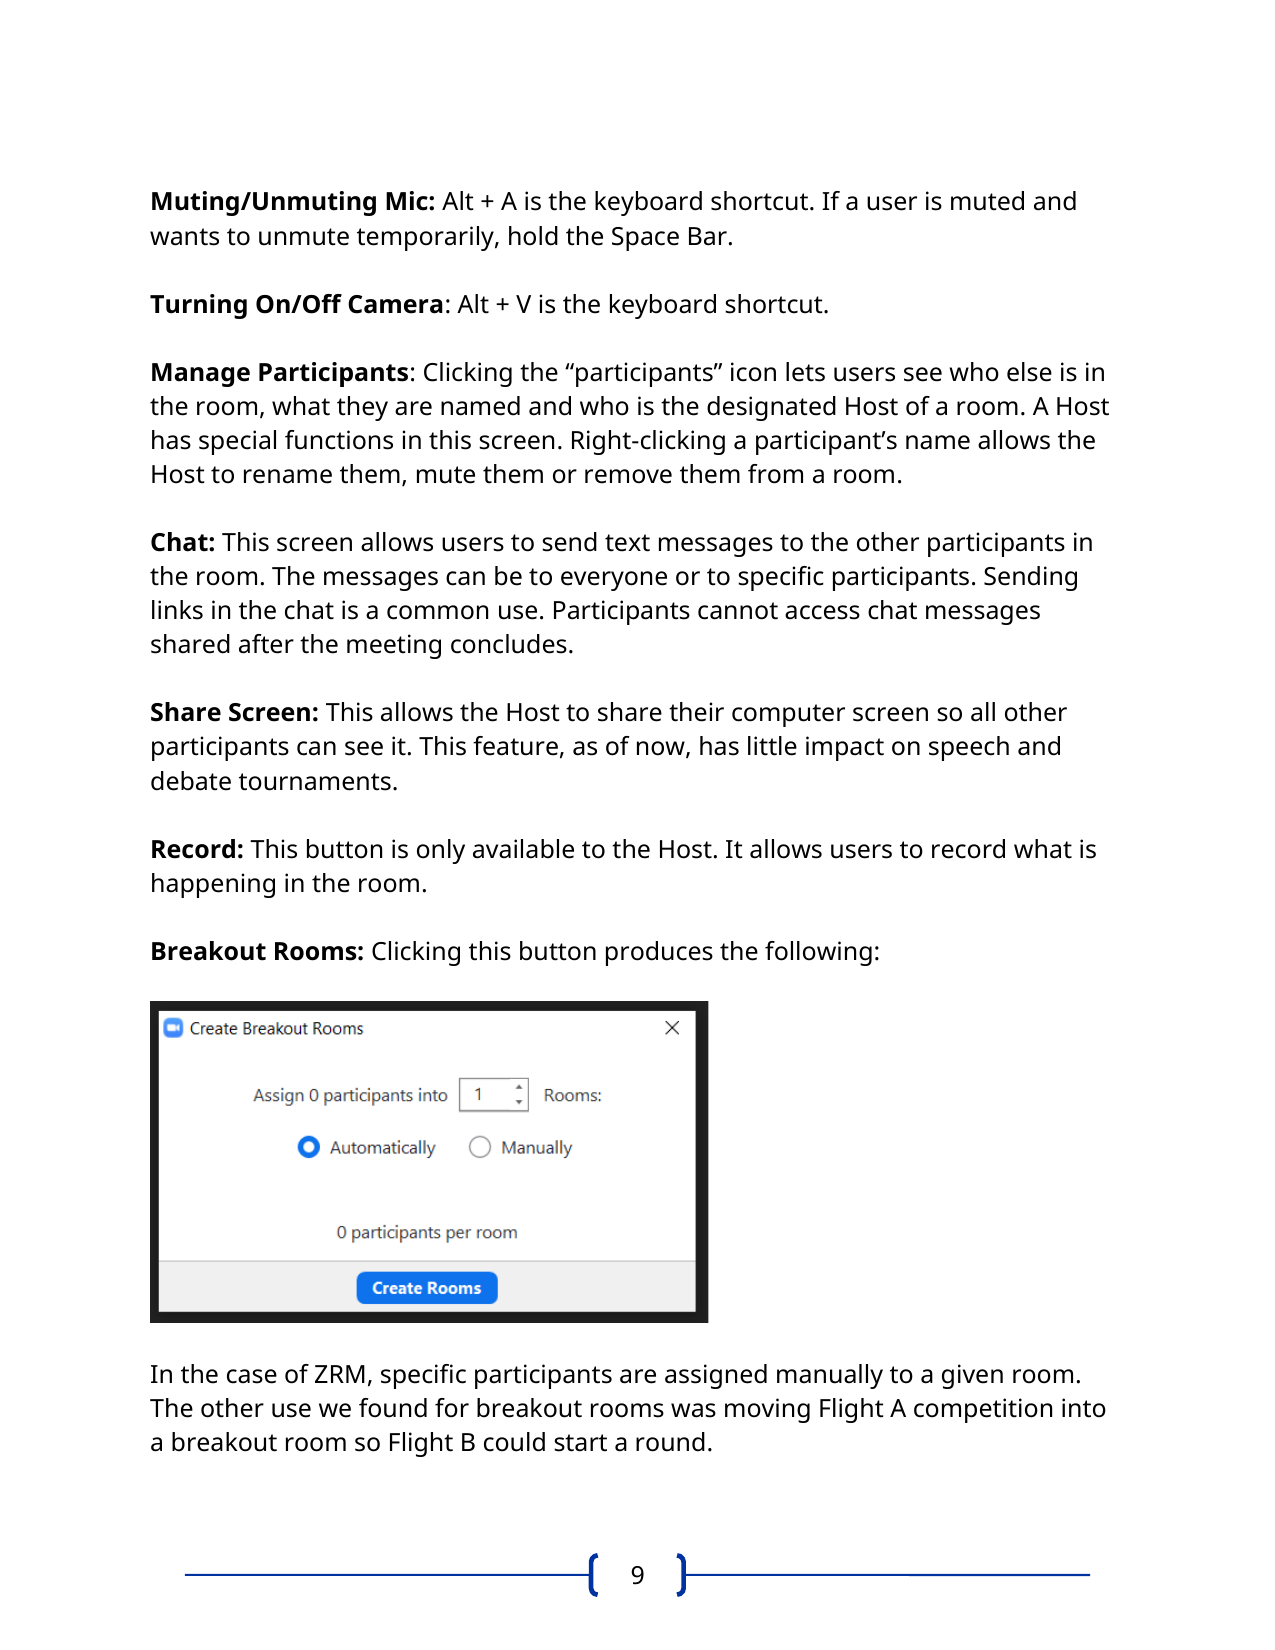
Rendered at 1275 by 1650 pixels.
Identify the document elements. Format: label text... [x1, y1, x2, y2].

text Chat: This screen allows users to send text messages to the other participants in the room. The messages can be to everyone or to specific participants. Sending links in the chat is a common use. Participants cannot access chat messages shared after the meeting concludes. [150, 525, 1125, 661]
text Manage Participants: Clicking the “participants” icon lets users see who else is in the room, what they are named and who is the designated Host of a room. A Host has special functions in this screen. Right-clicking a participant’s name allows the Host to rename them, mute them or remove them from a room. [150, 354, 1125, 491]
text Breakout Rooms: Clicking this button produces the following: [150, 933, 1125, 967]
picture [150, 1001, 709, 1323]
text Turning On/Off Camera: Alt + V is the keyboard shortcut. [150, 286, 1125, 320]
text Record: This button is only available to the Host. It allows users to record what is happening in the room. [150, 831, 1125, 899]
text Muting/Unmuting Mic: Alt + A is the keyboard shortcut. If a user is muted and wants to unmute temporarily, hold the Space Bar. [150, 184, 1125, 252]
text In the case of ZRM, specific participants are assigned manually to a given room. The other use we found for breakout rooms was moving Flight A competition into a breakout room so Flight B could start a round. [150, 1356, 1125, 1458]
text Share Screen: This allows the Host to share their computer screen so all other participants can see it. This feature, as of now, has little impact on speech and debate tournaments. [150, 695, 1125, 797]
